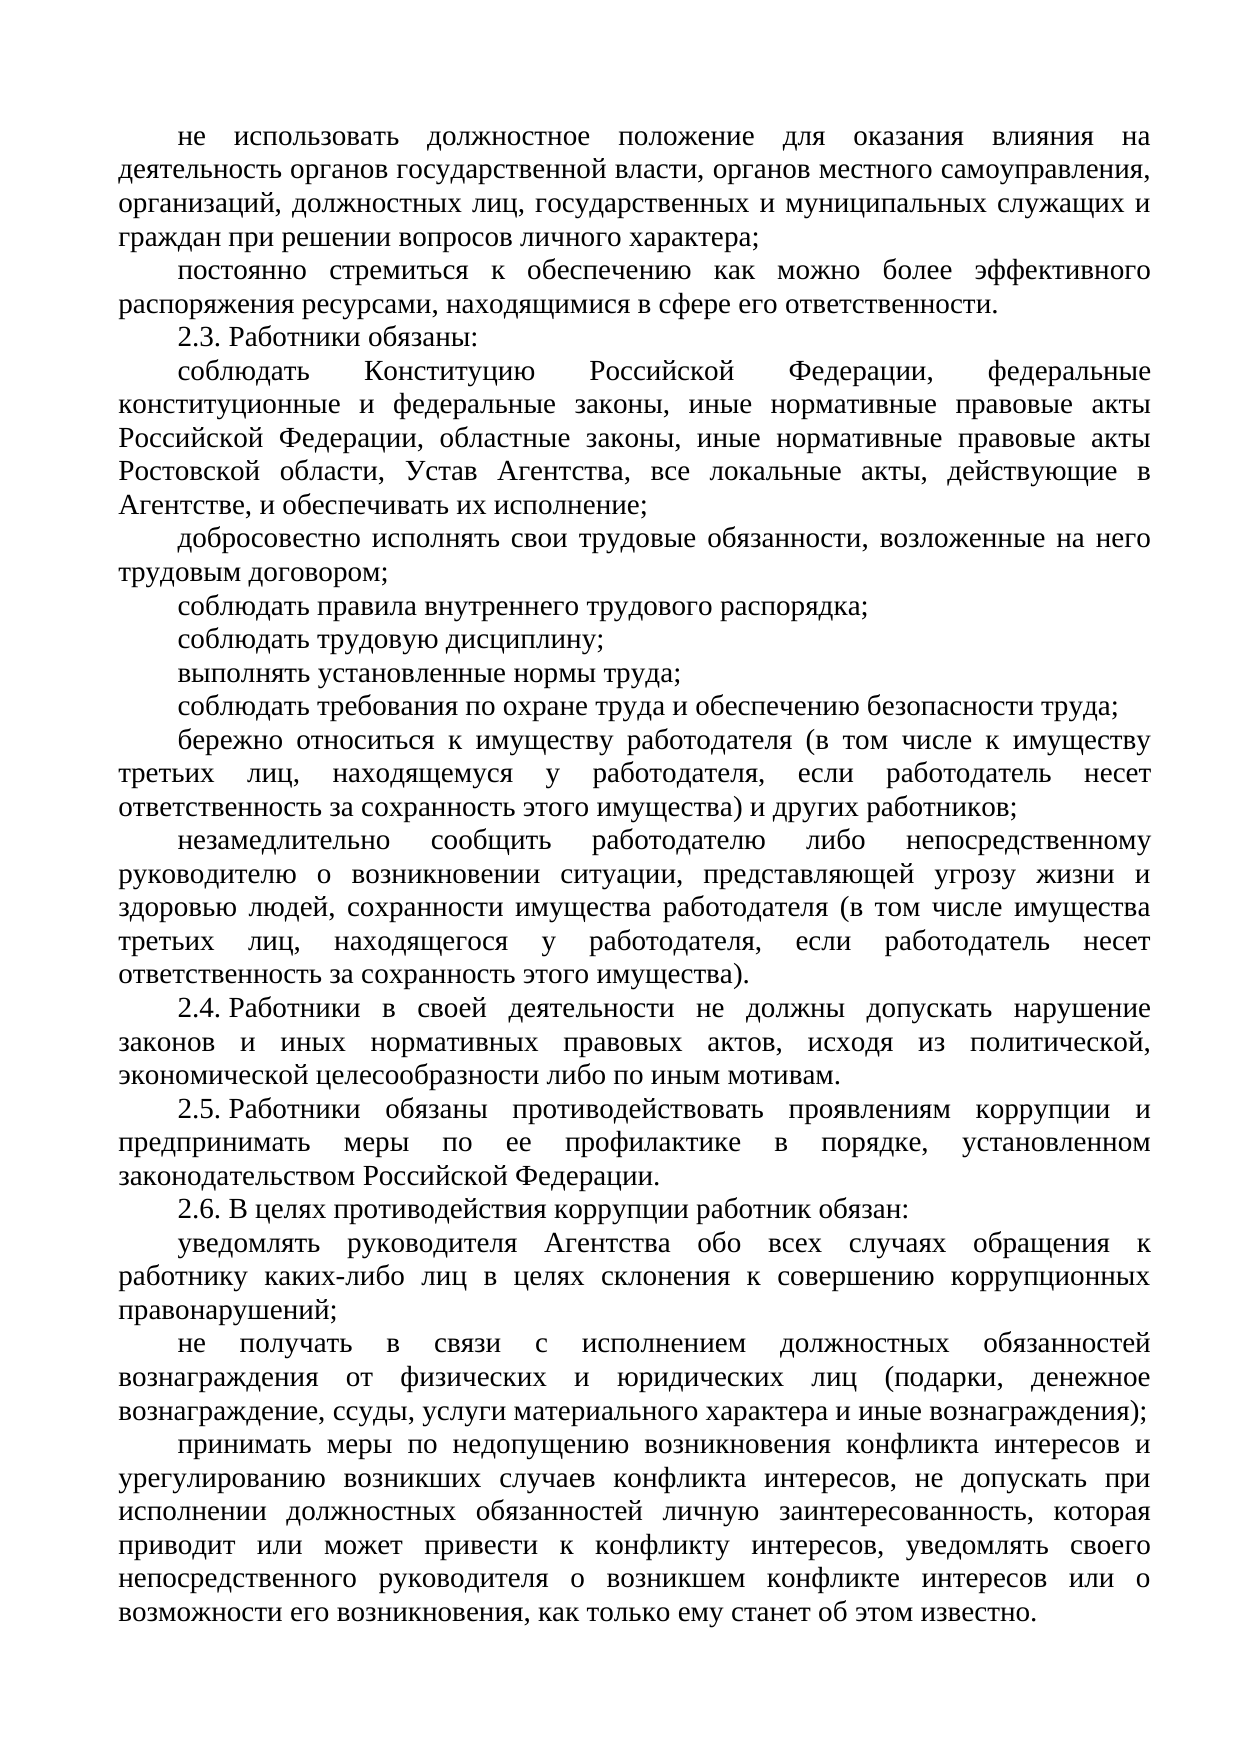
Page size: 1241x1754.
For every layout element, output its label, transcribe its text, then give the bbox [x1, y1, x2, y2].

text добросовестно исполнять свои трудовые обязанности, возложенные на него трудовым договором; [118, 521, 1152, 588]
text принимать меры по недопущению возникновения конфликта интересов и урегулированию возникших случаев конфликта интересов, не допускать при исполнении должностных обязанностей личную заинтересованность, которая приводит или может привести к конфликту интересов, уведомлять своего непосредственного руководителя о возникшем конфликте интересов или о возможности его возникновения, как только ему станет об этом известно. [118, 1426, 1152, 1627]
text соблюдать трудовую дисциплину; [118, 621, 1152, 655]
text незамедлительно сообщить работодателю либо непосредственному руководителю о возникновении ситуации, представляющей угрозу жизни и здоровью людей, сохранности имущества работодателя (в том числе имущества третьих лиц, находящегося у работодателя, если работодатель несет ответственность за сохранность этого имущества). [118, 822, 1152, 990]
text 2.5. Работники обязаны противодействовать проявлениям коррупции и предпринимать меры по ее профилактике в порядке, установленном законодательством Российской Федерации. [118, 1091, 1152, 1191]
text 2.4. Работники в своей деятельности не должны допускать нарушение законов и иных нормативных правовых актов, исходя из политической, экономической целесообразности либо по иным мотивам. [118, 990, 1152, 1091]
text 2.6. В целях противодействия коррупции работник обязан: [118, 1191, 1152, 1225]
text 2.3. Работники обязаны: [118, 319, 1152, 353]
text соблюдать требования по охране труда и обеспечению безопасности труда; [118, 688, 1152, 722]
text уведомлять руководителя Агентства обо всех случаях обращения к работнику каких-либо лиц в целях склонения к совершению коррупционных правонарушений; [118, 1225, 1152, 1326]
text соблюдать Конституцию Российской Федерации, федеральные конституционные и федеральные законы, иные нормативные правовые акты Российской Федерации, областные законы, иные нормативные правовые акты Ростовской области, Устав Агентства, все локальные акты, действующие в Агентстве, и обеспечивать их исполнение; [118, 353, 1152, 521]
text соблюдать правила внутреннего трудового распорядка; [118, 588, 1152, 621]
text выполнять установленные нормы труда; [118, 655, 1152, 688]
text не использовать должностное положение для оказания влияния на деятельность органов государственной власти, органов местного самоуправления, организаций, должностных лиц, государственных и муниципальных служащих и граждан при решении вопросов личного характера; [118, 118, 1152, 252]
text бережно относиться к имуществу работодателя (в том числе к имуществу третьих лиц, находящемуся у работодателя, если работодатель несет ответственность за сохранность этого имущества) и других работников; [118, 722, 1152, 822]
text постоянно стремиться к обеспечению как можно более эффективного распоряжения ресурсами, находящимися в сфере его ответственности. [118, 252, 1152, 319]
text не получать в связи с исполнением должностных обязанностей вознаграждения от физических и юридических лиц (подарки, денежное вознаграждение, ссуды, услуги материального характера и иные вознаграждения); [118, 1326, 1152, 1426]
